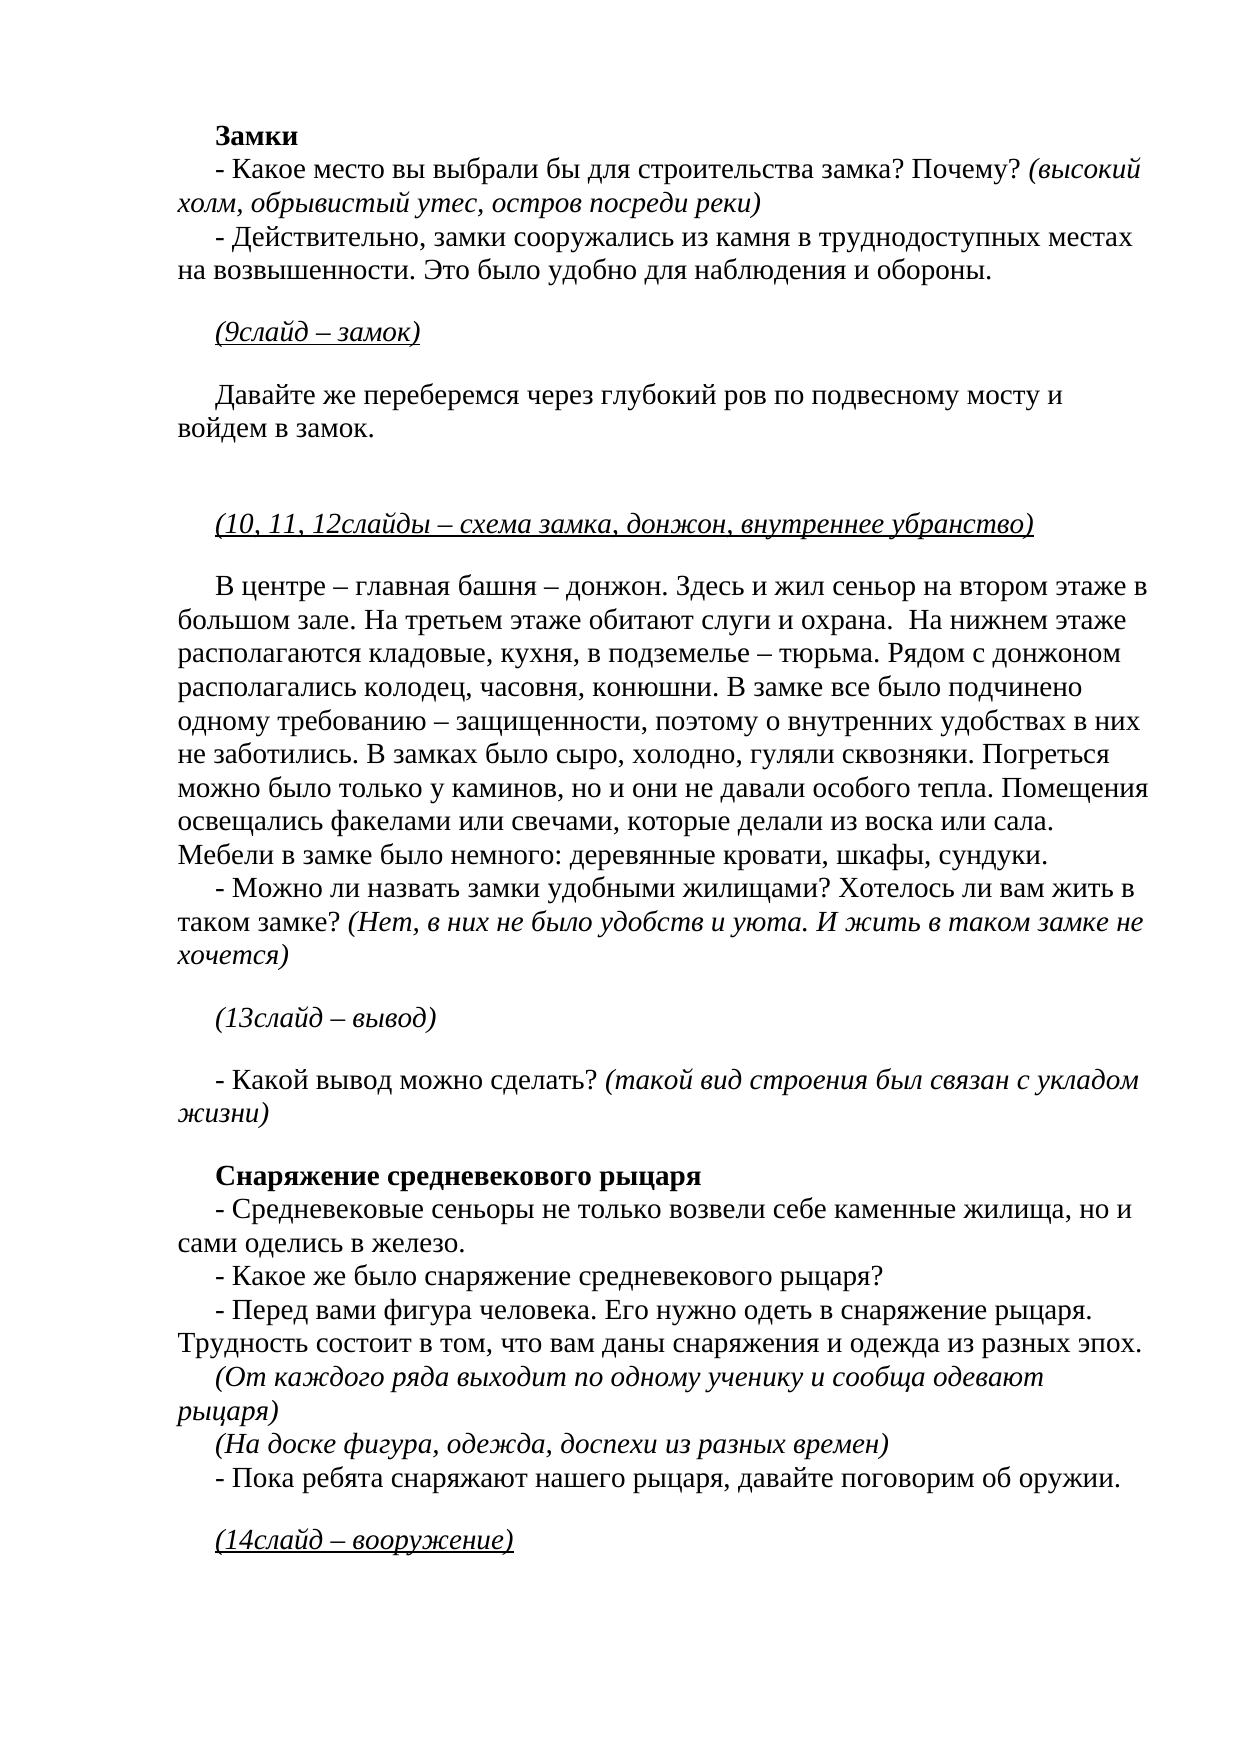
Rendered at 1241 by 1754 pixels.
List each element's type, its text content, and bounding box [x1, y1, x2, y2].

text (10, 11, 12слайды – схема замка, донжон, внутреннее убранство) [177, 506, 1152, 540]
text - Какое же было снаряжение средневекового рыцаря? [177, 1258, 1152, 1292]
text Давайте же переберемся через глубокий ров по подвесному мосту и войдем в замок. [177, 377, 1152, 444]
text В центре – главная башня – донжон. Здесь и жил сеньор на втором этаже в большом зале. На третьем этаже обитают слуги и охрана. На нижнем этаже располагаются кладовые, кухня, в подземелье – тюрьма. Рядом с донжоном располагались колодец, часовня, конюшни. В замке все было подчинено одному требованию – защищенности, поэтому о внутренних удобствах в них не заботились. В замках было сыро, холодно, гуляли сквозняки. Погреться можно было только у каминов, но и они не давали особого тепла. Помещения освещались факелами или свечами, которые делали из воска или сала. Мебели в замке было немного: деревянные кровати, шкафы, сундуки. [177, 568, 1152, 870]
text - Действительно, замки сооружались из камня в труднодоступных местах на возвышенности. Это было удобно для наблюдения и обороны. [177, 219, 1152, 286]
text (13слайд – вывод) [177, 1000, 1152, 1033]
text Замки [177, 118, 1152, 152]
text (14слайд – вооружение) [177, 1522, 1152, 1556]
text - Средневековые сеньоры не только возвели себе каменные жилища, но и сами оделись в железо. [177, 1191, 1152, 1258]
text - Можно ли назвать замки удобными жилищами? Хотелось ли вам жить в таком замке? (Нет, в них не было удобств и уюта. И жить в таком замке не хочется) [177, 870, 1152, 971]
text Снаряжение средневекового рыцаря [177, 1158, 1152, 1191]
text - Какой вывод можно сделать? (такой вид строения был связан с укладом жизни) [177, 1062, 1152, 1129]
text (На доске фигура, одежда, доспехи из разных времен) [177, 1426, 1152, 1460]
text - Какое место вы выбрали бы для строительства замка? Почему? (высокий холм, обрывистый утес, остров посреди реки) [177, 152, 1152, 219]
text - Пока ребята снаряжают нашего рыцаря, давайте поговорим об оружии. [177, 1460, 1152, 1493]
text - Перед вами фигура человека. Его нужно одеть в снаряжение рыцаря. Трудность состоит в том, что вам даны снаряжения и одежда из разных эпох. [177, 1292, 1152, 1359]
text (9слайд – замок) [177, 314, 1152, 348]
text (От каждого ряда выходит по одному ученику и сообща одевают рыцаря) [177, 1359, 1152, 1426]
